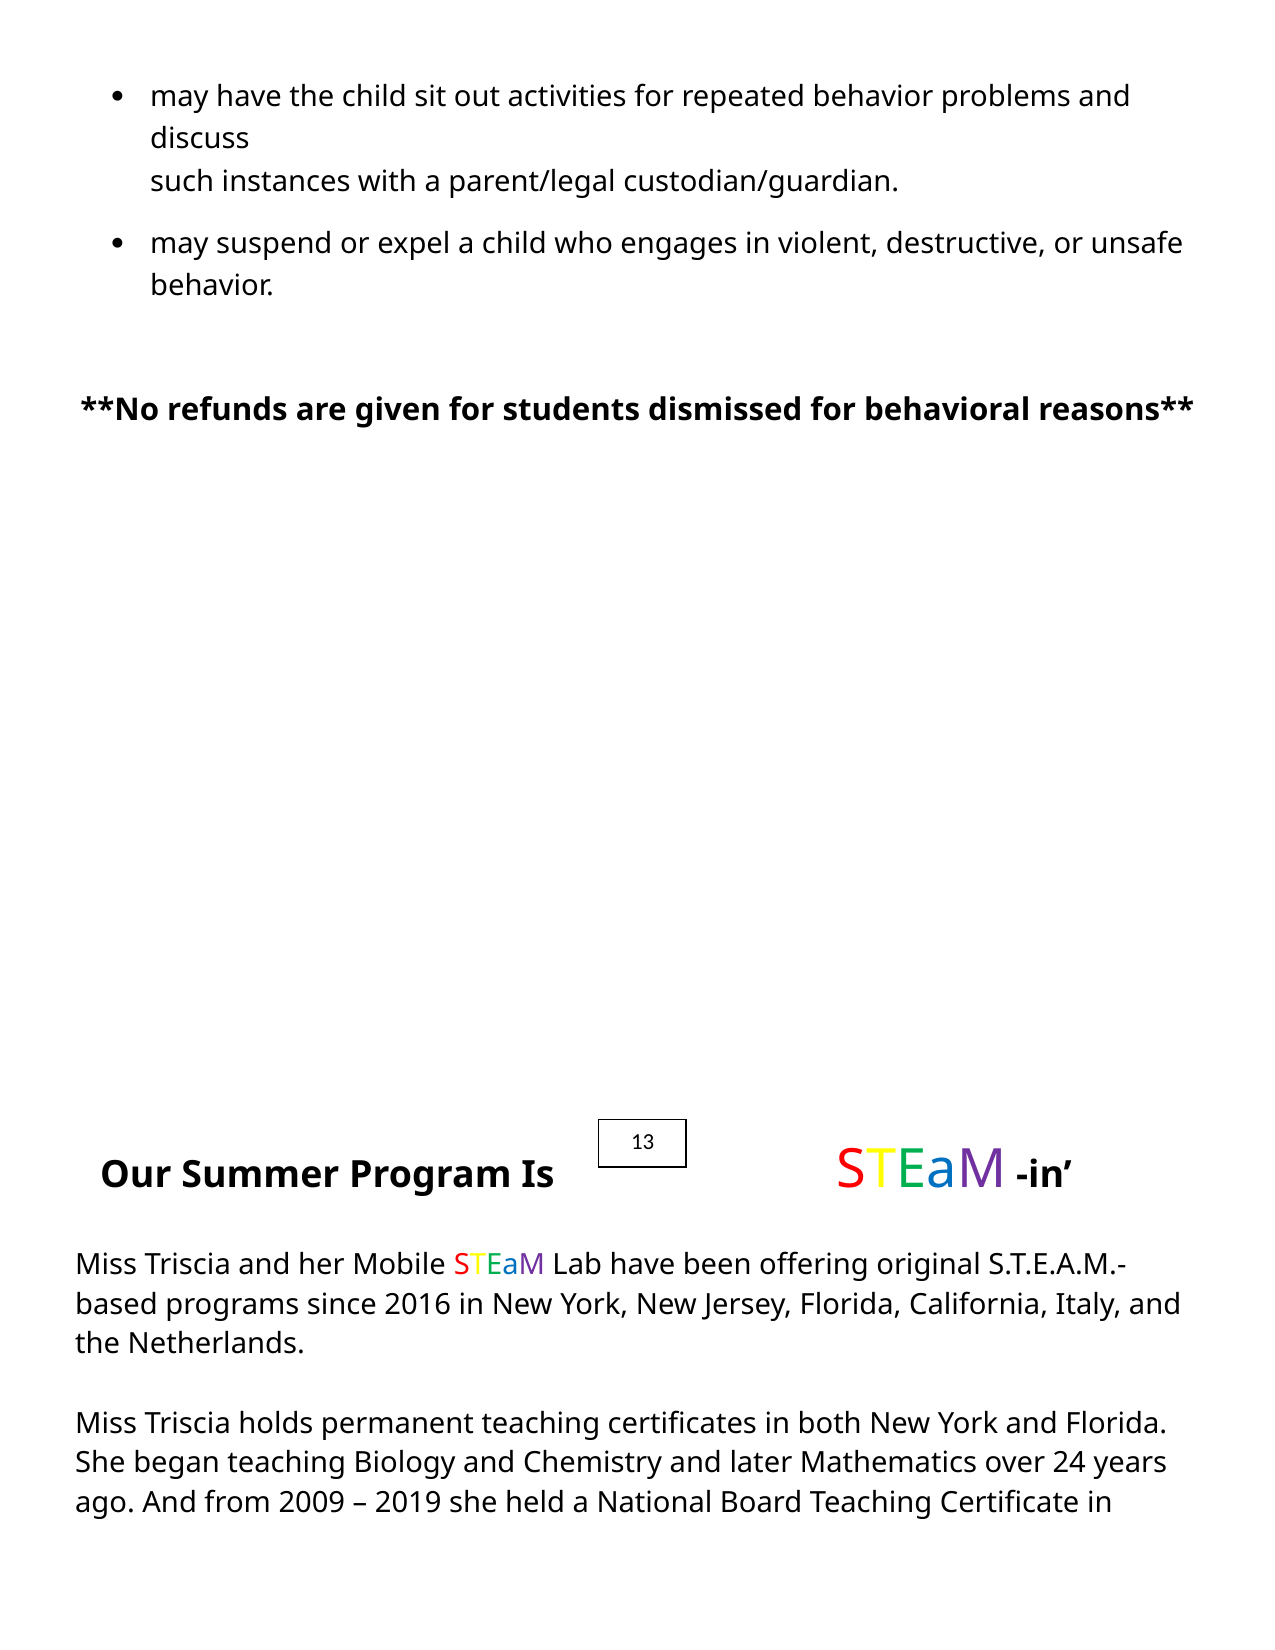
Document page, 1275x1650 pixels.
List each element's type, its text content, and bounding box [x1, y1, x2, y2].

list may have the child sit out activities for repeated behavior problems and discuss [112, 75, 1200, 157]
text Our Summer Program Is STEaM -in’ [75, 1130, 1200, 1204]
text Miss Triscia and her Mobile STEaM Lab have been offering original S.T.E.A.M.-based programs since 2016 in New York, New Jersey, Florida, California, Italy, and the Netherlands. [75, 1243, 1200, 1362]
list such instances with a parent/legal custodian/guardian. [150, 161, 1200, 200]
list behavior. [150, 265, 1200, 304]
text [75, 1402, 1200, 1521]
list may suspend or expel a child who engages in violent, destructive, or unsafe [112, 222, 1200, 262]
text **No refunds are given for students dismissed for behavioral reasons** [75, 387, 1200, 429]
